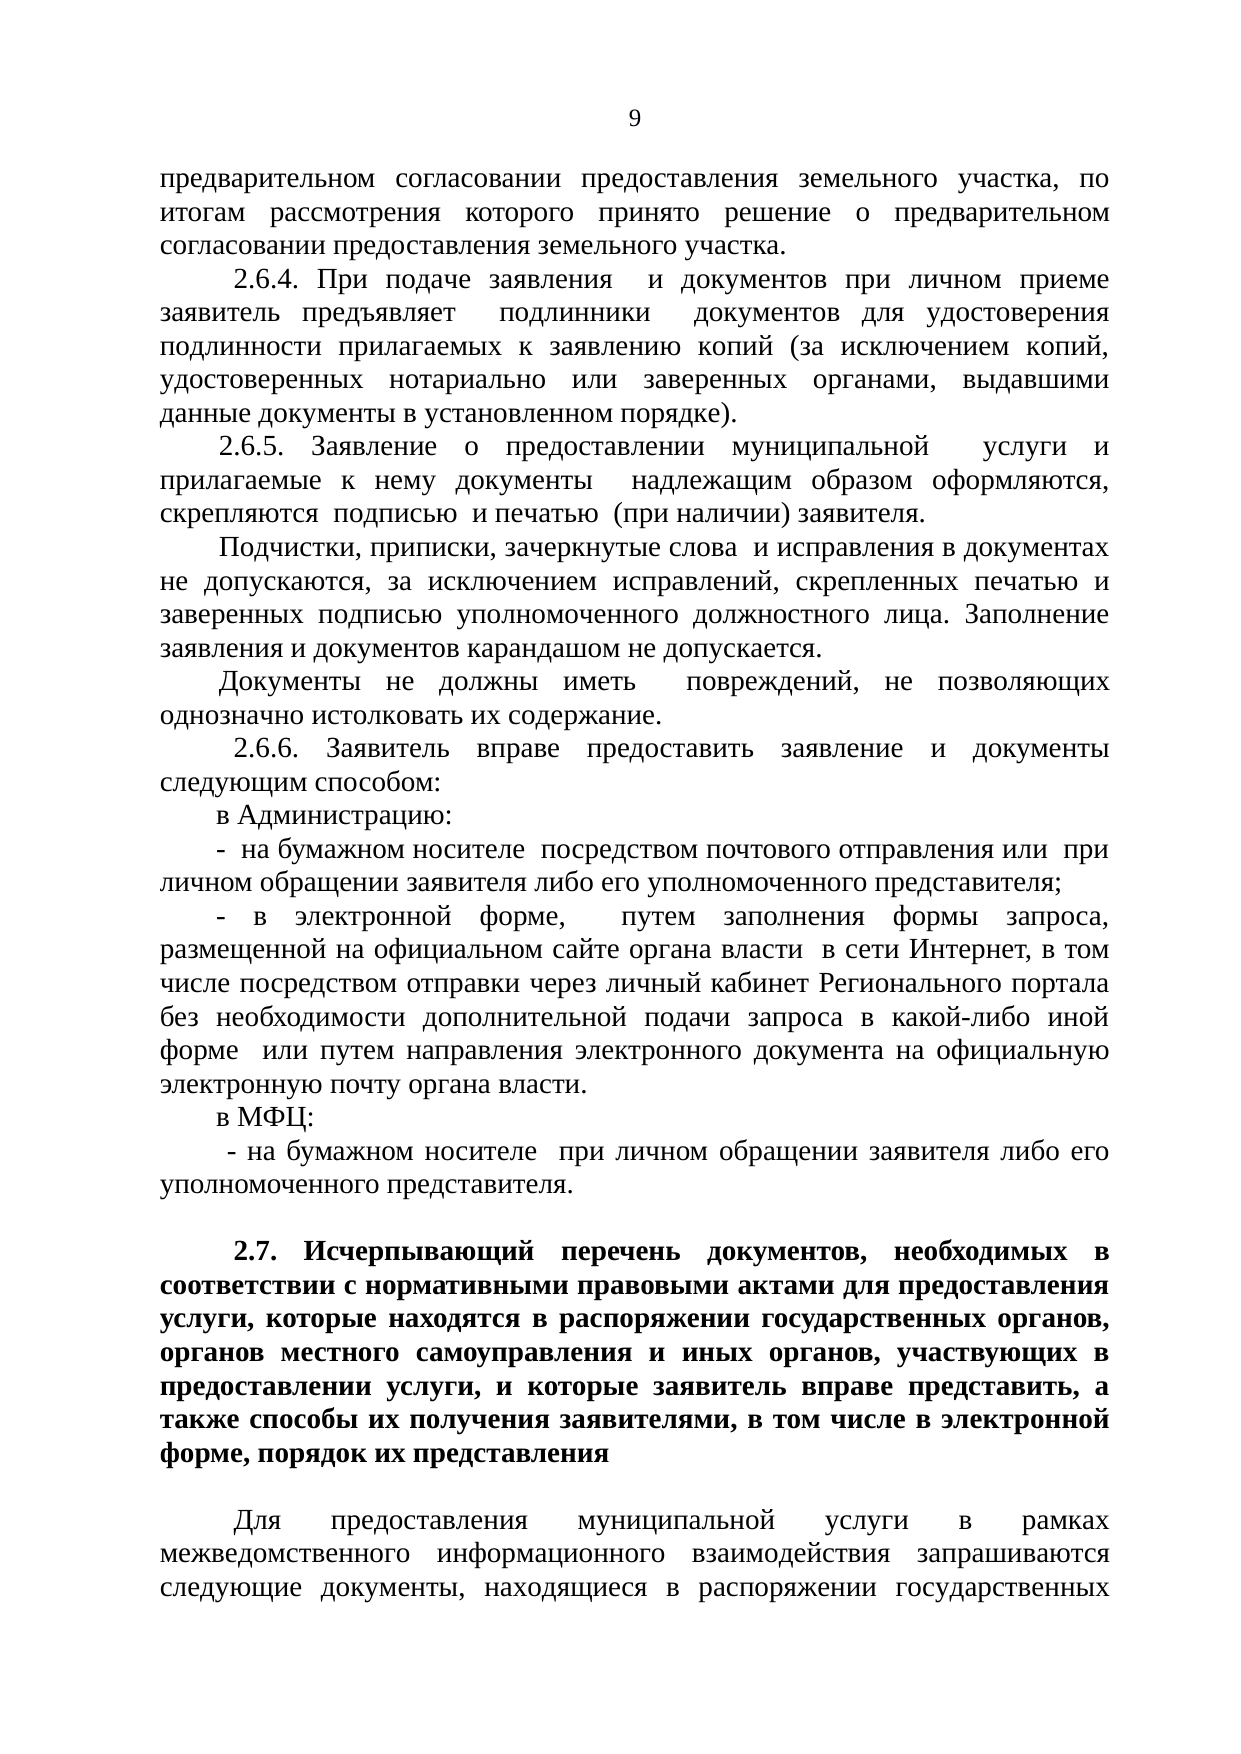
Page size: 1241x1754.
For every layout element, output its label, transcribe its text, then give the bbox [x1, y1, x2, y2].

text Документы не должны иметь повреждений, не позволяющих однозначно истолковать их содержание. [159, 663, 1110, 730]
text 2.7. Исчерпывающий перечень документов, необходимых в соответствии с нормативными правовыми актами для предоставления услуги, которые находятся в распоряжении государственных органов, органов местного самоуправления и иных органов, участвующих в предоставлении услуги, и которые заявитель вправе представить, а также способы их получения заявителями, в том числе в электронной форме, порядок их представления [159, 1233, 1110, 1468]
text 2.6.4. При подаче заявления и документов при личном приеме заявитель предъявляет подлинники документов для удостоверения подлинности прилагаемых к заявлению копий (за исключением копий, удостоверенных нотариально или заверенных органами, выдавшими данные документы в установленном порядке). [159, 261, 1110, 428]
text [159, 1502, 1110, 1602]
text 2.6.6. Заявитель вправе предоставить заявление и документы следующим способом: [159, 730, 1110, 797]
text - в электронной форме, путем заполнения формы запроса, размещенной на официальном сайте органа власти в сети Интернет, в том числе посредством отправки через личный кабинет Регионального портала без необходимости дополнительной подачи запроса в какой-либо иной форме или путем направления электронного документа на официальную электронную почту органа власти. [159, 898, 1110, 1099]
text в МФЦ: [159, 1099, 1110, 1133]
text 2.6.5. Заявление о предоставлении муниципальной услуги и прилагаемые к нему документы надлежащим образом оформляются, скрепляются подписью и печатью (при наличии) заявителя. [159, 428, 1110, 529]
text в Администрацию: [159, 797, 1110, 831]
text - на бумажном носителе посредством почтового отправления или при личном обращении заявителя либо его уполномоченного представителя; [159, 831, 1110, 898]
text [159, 160, 1110, 261]
text Подчистки, приписки, зачеркнутые слова и исправления в документах не допускаются, за исключением исправлений, скрепленных печатью и заверенных подписью уполномоченного должностного лица. Заполнение заявления и документов карандашом не допускается. [159, 529, 1110, 663]
text - на бумажном носителе при личном обращении заявителя либо его уполномоченного представителя. [159, 1133, 1110, 1200]
